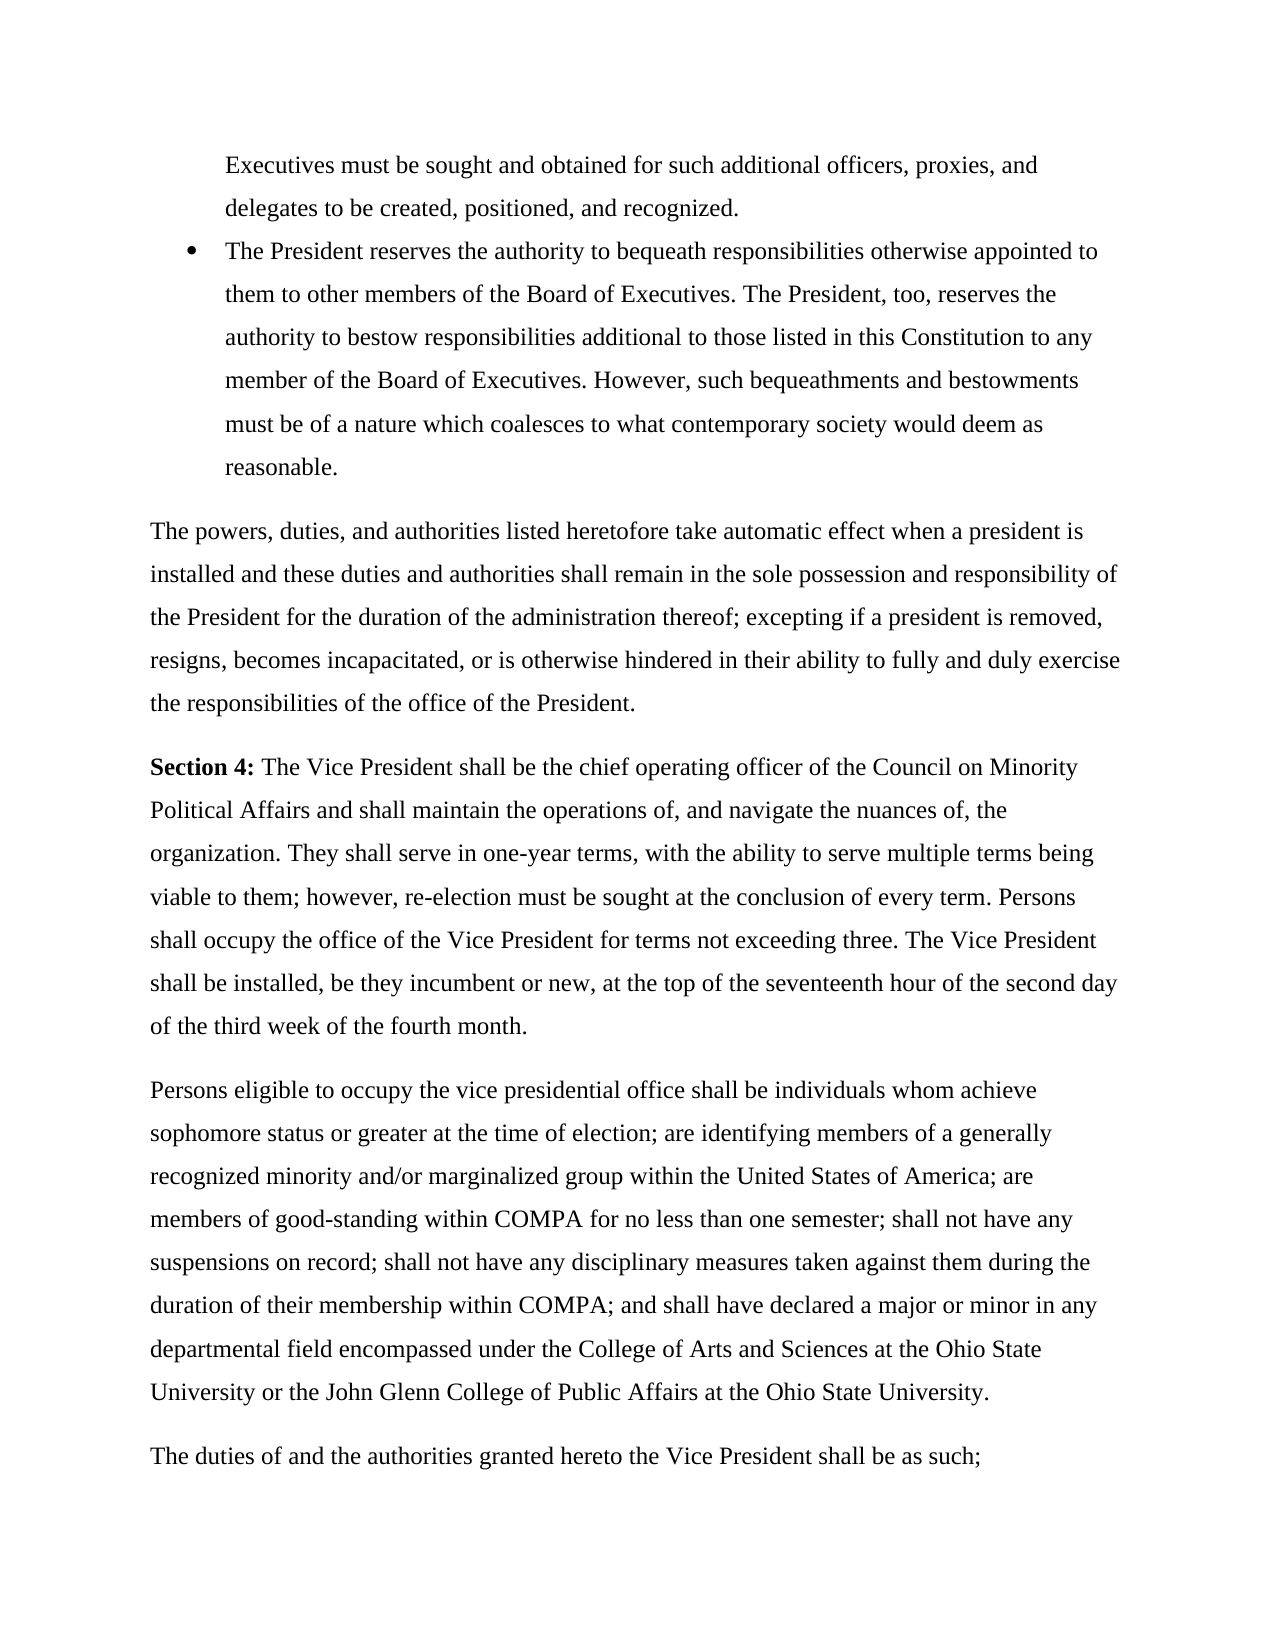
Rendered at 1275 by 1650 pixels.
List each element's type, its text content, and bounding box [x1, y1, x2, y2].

text The duties of and the authorities granted hereto the Vice President shall be as such; [150, 1441, 1125, 1469]
text Section 4: The Vice President shall be the chief operating officer of the Council on Minority Political Affairs and shall maintain the operations of, and navigate the nuances of, the organization. They shall serve in one-year terms, with the ability to serve multiple terms being viable to them; however, re-election must be sought at the conclusion of every term. Persons shall occupy the office of the Vice President for terms not exceeding three. The Vice President shall be installed, be they incumbent or new, at the top of the seventeenth hour of the second day of the third week of the fourth month. [150, 752, 1125, 1040]
list The President reserves the authority to bequeath responsibilities otherwise appointed to them to other members of the Board of Executives. The President, too, reserves the authority to bestow responsibilities additional to those listed in this Constitution to any member of the Board of Executives. However, such bequeathments and bestowments must be of a nature which coalesces to what contemporary society would deem as reasonable. [187, 236, 1125, 481]
text Persons eligible to occupy the vice presidential office shall be individuals whom achieve sophomore status or greater at the time of election; are identifying members of a generally recognized minority and/or marginalized group within the United States of America; are members of good-standing within COMPA for no less than one semester; shall not have any suspensions on record; shall not have any disciplinary measures taken against them during the duration of their membership within COMPA; and shall have declared a major or minor in any departmental field encompassed under the College of Arts and Sciences at the Ohio State University or the John Glenn College of Public Affairs at the Ohio State University. [150, 1075, 1125, 1406]
text The powers, duties, and authorities listed heretofore take automatic effect when a president is installed and these duties and authorities shall remain in the sole possession and responsibility of the President for the duration of the administration thereof; excepting if a president is removed, resigns, becomes incapacitated, or is otherwise hindered in their ability to fully and duly exercise the responsibilities of the office of the President. [150, 516, 1125, 717]
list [187, 150, 1125, 222]
